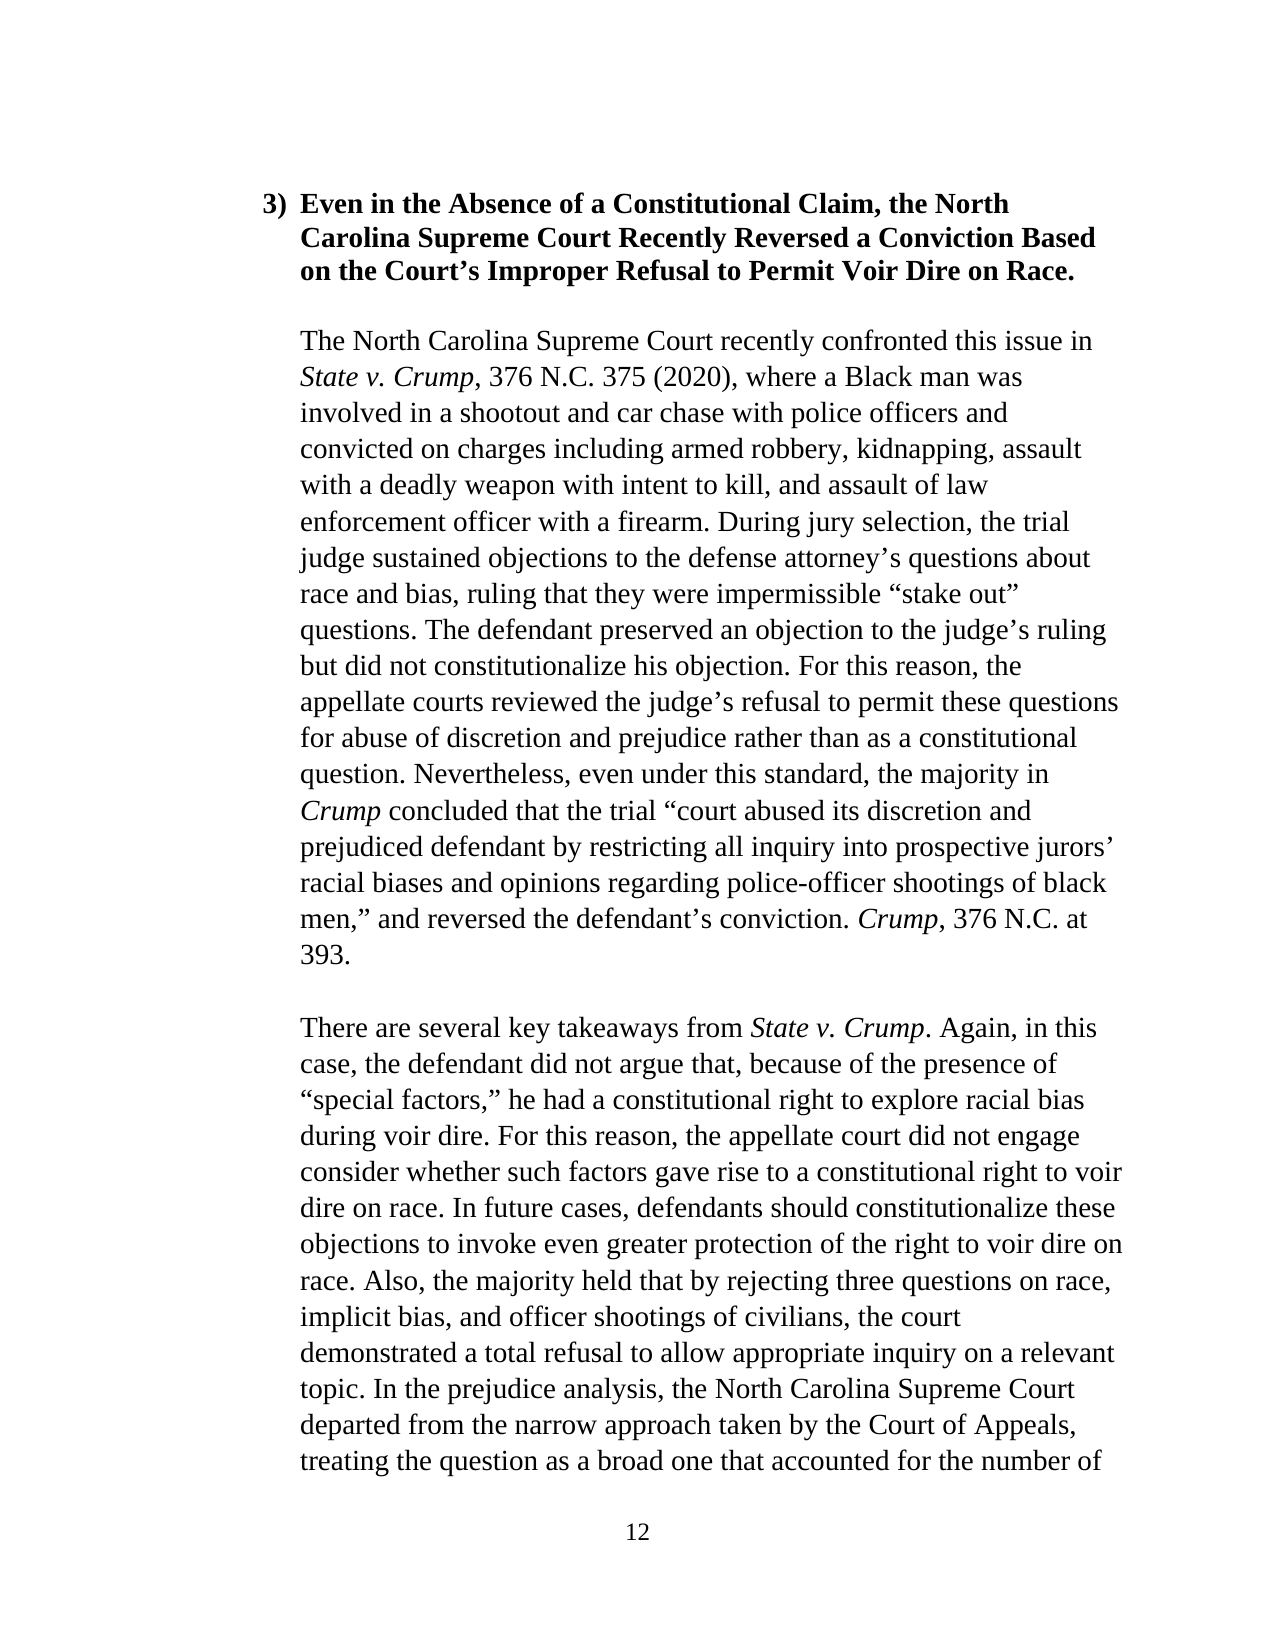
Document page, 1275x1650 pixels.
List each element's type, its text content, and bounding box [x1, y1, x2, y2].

list Even in the Absence of a Constitutional Claim, the North Carolina Supreme Court Recently Reversed a Conviction Based on the Court’s Improper Refusal to Permit Voir Dire on Race. [262, 186, 1125, 287]
text The North Carolina Supreme Court recently confronted this issue in State v. Crump, 376 N.C. 375 (2020), where a Black man was involved in a shootout and car chase with police officers and convicted on charges including armed robbery, kidnapping, assault with a deadly weapon with intent to kill, and assault of law enforcement officer with a firearm. During jury selection, the trial judge sustained objections to the defense attorney’s questions about race and bias, ruling that they were impermissible “stake out” questions. The defendant preserved an objection to the judge’s ruling but did not constitutionalize his objection. For this reason, the appellate courts reviewed the judge’s refusal to permit these questions for abuse of discretion and prejudice rather than as a constitutional question. Nevertheless, even under this standard, the majority in Crump concluded that the trial “court abused its discretion and prejudiced defendant by restricting all inquiry into prospective jurors’ racial biases and opinions regarding police-officer shootings of black men,” and reversed the defendant’s conviction. Crump, 376 N.C. at 393. [300, 323, 1125, 971]
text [300, 1010, 1125, 1477]
